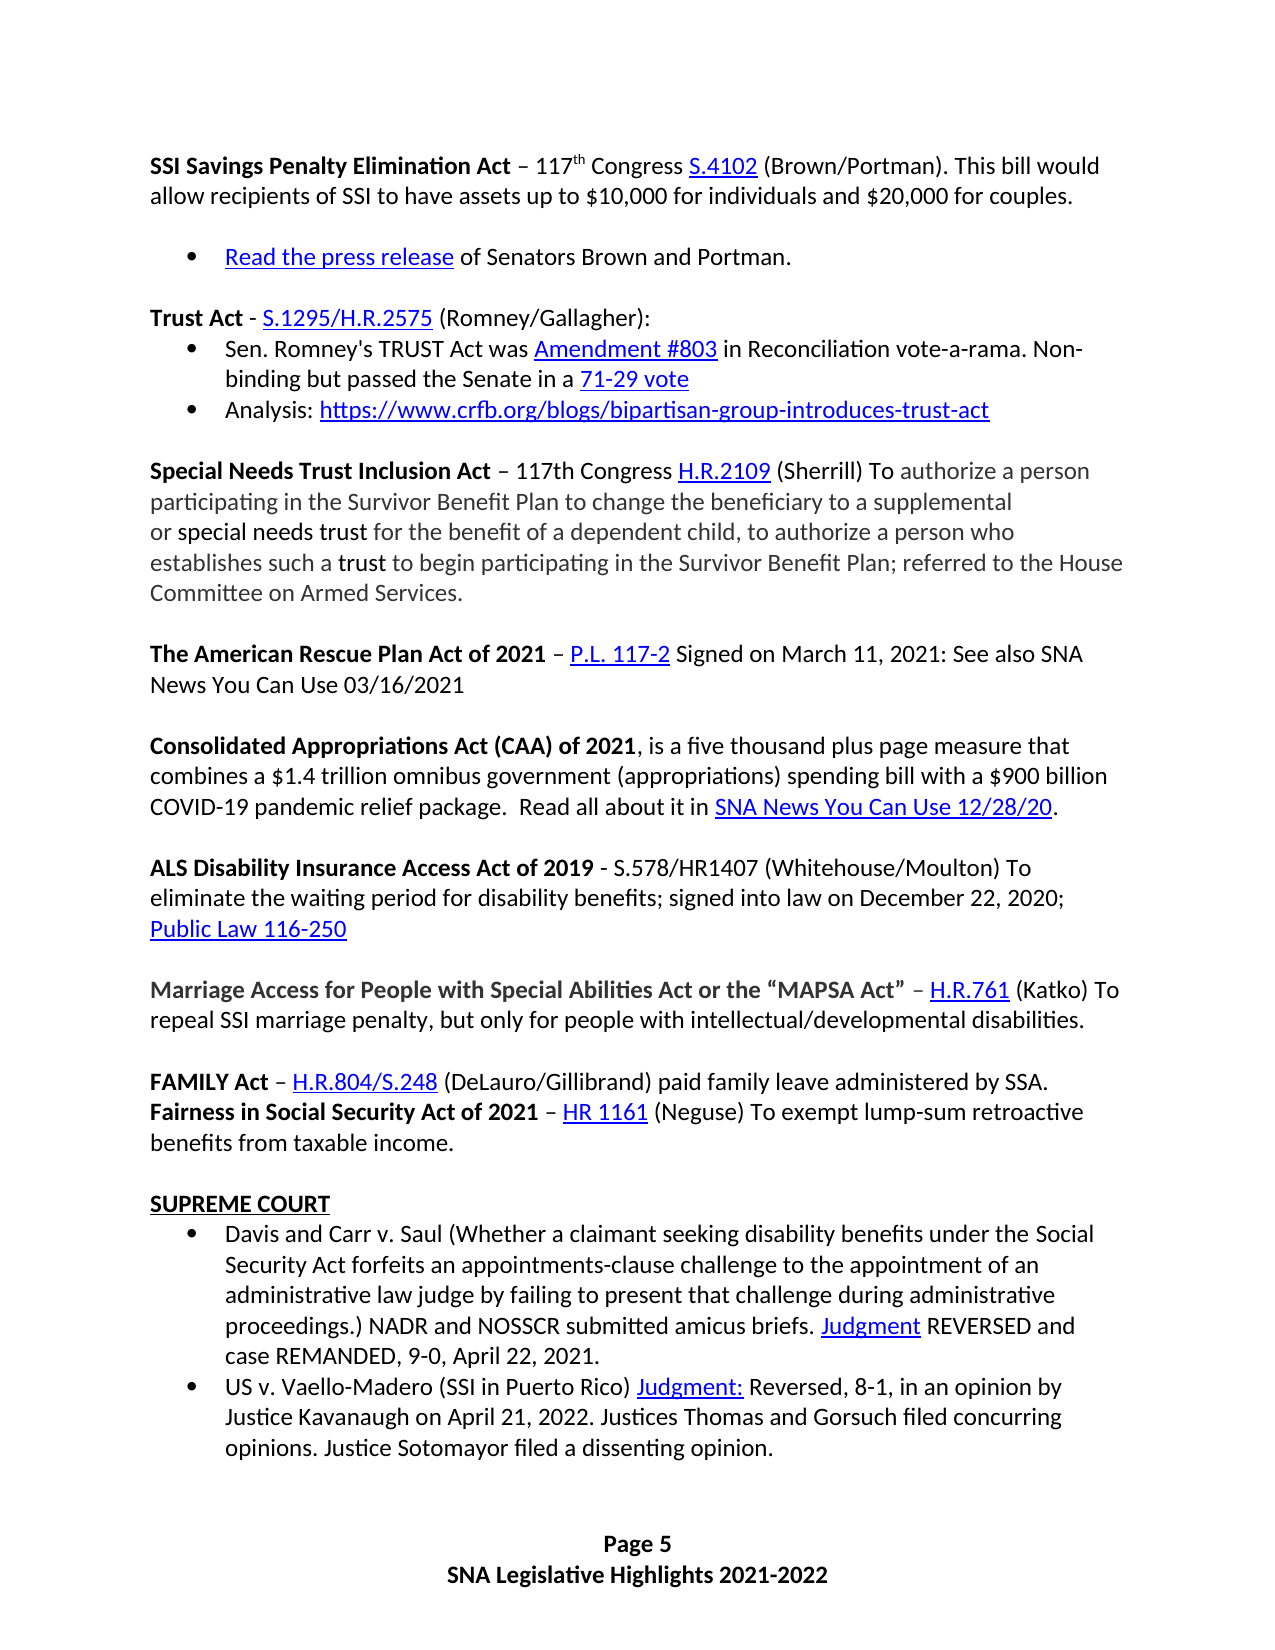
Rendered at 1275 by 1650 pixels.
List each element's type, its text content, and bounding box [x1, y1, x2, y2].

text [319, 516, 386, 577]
list Davis and Carr v. Saul (Whether a claimant seeking disability benefits under the Social Security Act forfeits an appointments-clause challenge to the appointment of an administrative law judge by failing to present that challenge during administrative proceedings.) NADR and NOSSCR submitted amicus briefs. Judgment REVERSED and case REMANDED, 9-0, April 22, 2021. [187, 1218, 1125, 1371]
text The American Rescue Plan Act of 2021 – P.L. 117-2 Signed on March 11, 2021: See also SNA News You Can Use 03/16/2021 [150, 638, 1125, 699]
text Marriage Access for People with Special Abilities Act or the “MAPSA Act” – H.R.761 (Katko) To repeal SSI marriage penalty, but only for people with intellectual/developmental disabilities. [150, 974, 1125, 1035]
text Trust Act - S.1295/H.R.2575 (Romney/Gallagher): [150, 303, 1125, 333]
list US v. Vaello-Madero (SSI in Puerto Rico) Judgment: Reversed, 8-1, in an opinion by Justice Kavanaugh on April 21, 2022. Justices Thomas and Gorsuch filed concurring opinions. Justice Sotomayor filed a dissenting opinion. [187, 1371, 1125, 1462]
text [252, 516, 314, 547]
list Read the press release of Senators Brown and Portman. [187, 242, 1125, 272]
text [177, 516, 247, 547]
list Sen. Romney's TRUST Act was Amendment #803 in Reconciliation vote-a-rama. Non-binding but passed the Senate in a 71-29 vote [187, 333, 1125, 394]
text Consolidated Appropriations Act (CAA) of 2021, is a five thousand plus page measure that combines a $1.4 trillion omnibus government (appropriations) spending bill with a $900 billion COVID-19 pandemic relief package. Read all about it in SNA News You Can Use 12/28/20. [150, 730, 1125, 821]
text Fairness in Social Security Act of 2021 – HR 1161 (Neguse) To exempt lump-sum retroactive benefits from taxable income. [150, 1096, 1125, 1157]
text ALS Disability Insurance Access Act of 2019 - S.578/HR1407 (Whitehouse/Moulton) To eliminate the waiting period for disability benefits; signed into law on December 22, 2020; Public Law 116-250 [150, 852, 1125, 943]
list Analysis: https://www.crfb.org/blogs/bipartisan-group-introduces-trust-act [187, 394, 1125, 425]
text FAMILY Act – H.R.804/S.248 (DeLauro/Gillibrand) paid family leave administered by SSA. [150, 1066, 1125, 1096]
text SUPREME COURT [150, 1188, 1125, 1218]
text SSI Savings Penalty Elimination Act – 117th Congress S.4102 (Brown/Portman). This bill would allow recipients of SSI to have assets up to $10,000 for individuals and $20,000 for couples. [150, 150, 1125, 211]
text Special Needs Trust Inclusion Act – 117th Congress H.R.2109 (Sherrill) To authorize a person participating in the Survivor Benefit Plan to change the beneficiary to a supplemental or special needs trust for the benefit of a dependent child, to authorize a person who establishes such a trust to begin participating in the Survivor Benefit Plan; referred to the House Committee on Armed Services. [464, 455, 1125, 608]
